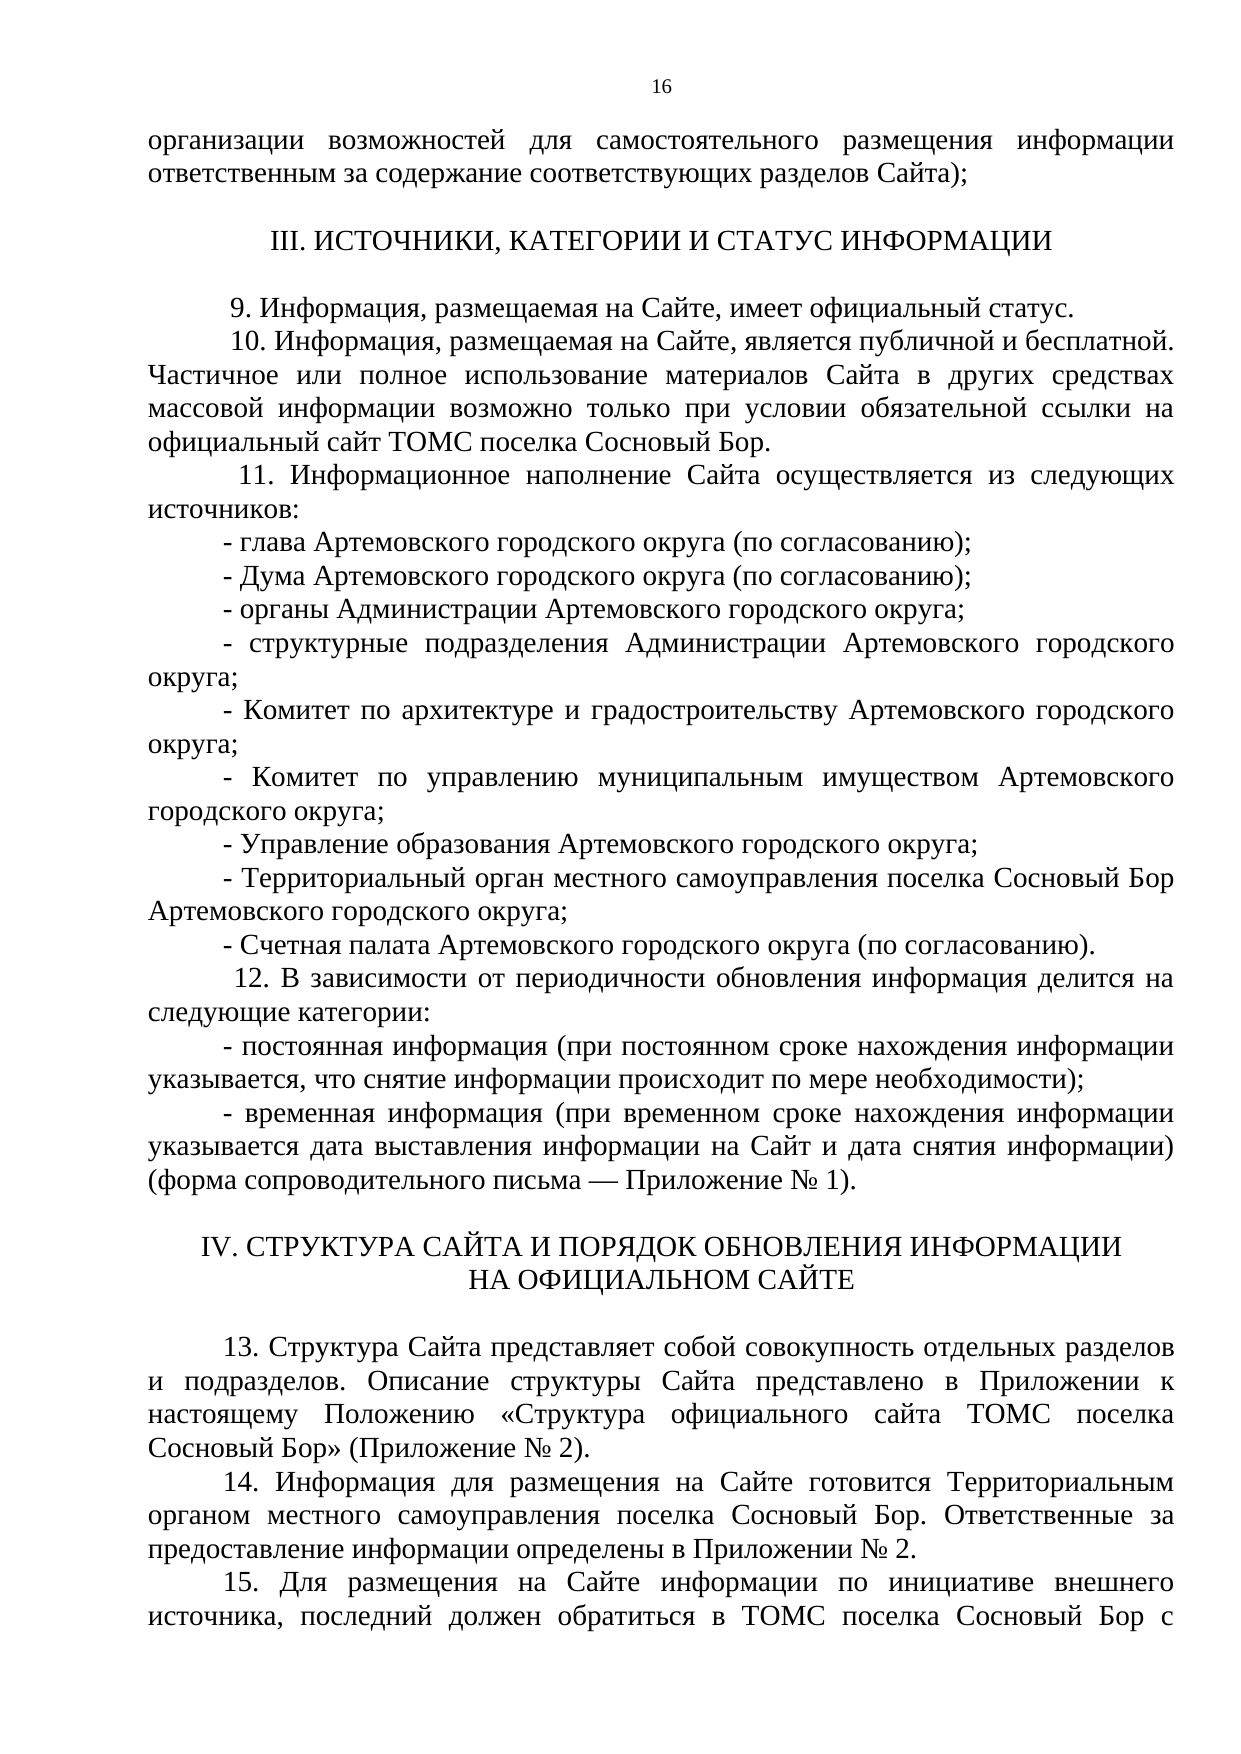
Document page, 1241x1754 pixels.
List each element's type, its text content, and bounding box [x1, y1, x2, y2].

text 11. Информационное наполнение Сайта осуществляется из следующих источников: [148, 457, 1175, 524]
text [148, 122, 1175, 189]
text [148, 1564, 1175, 1631]
text 13. Структура Сайта представляет собой совокупность отдельных разделов и подразделов. Описание структуры Сайта представлено в Приложении к настоящему Положению «Структура официального сайта ТОМС поселка Сосновый Бор» (Приложение № 2). [148, 1329, 1175, 1464]
text 14. Информация для размещения на Сайте готовится Территориальным органом местного самоуправления поселка Сосновый Бор. Ответственные за предоставление информации определены в Приложении № 2. [148, 1464, 1175, 1564]
text 12. В зависимости от периодичности обновления информация делится на следующие категории: [148, 961, 1175, 1028]
text НА ОФИЦИАЛЬНОМ САЙТЕ [148, 1262, 1175, 1296]
text - Комитет по управлению муниципальным имуществом Артемовского городского округа; [148, 759, 1175, 826]
text - Управление образования Артемовского городского округа; [148, 826, 1175, 860]
text 10. Информация, размещаемая на Сайте, является публичной и бесплатной. Частичное или полное использование материалов Сайта в других средствах массовой информации возможно только при условии обязательной ссылки на официальный сайт ТОМС поселка Сосновый Бор. [148, 323, 1175, 457]
text - Территориальный орган местного самоуправления поселка Сосновый Бор Артемовского городского округа; [148, 860, 1175, 927]
text - временная информация (при временном сроке нахождения информации указывается дата выставления информации на Сайт и дата снятия информации) (форма сопроводительного письма — Приложение № 1). [148, 1095, 1175, 1195]
text - постоянная информация (при постоянном сроке нахождения информации указывается, что снятие информации происходит по мере необходимости); [148, 1028, 1175, 1095]
text - Счетная палата Артемовского городского округа (по согласованию). [148, 927, 1175, 961]
text - органы Администрации Артемовского городского округа; [148, 592, 1175, 625]
text 9. Информация, размещаемая на Сайте, имеет официальный статус. [148, 290, 1175, 323]
text - Комитет по архитектуре и градостроительству Артемовского городского округа; [148, 692, 1175, 759]
text IV. СТРУКТУРА САЙТА И ПОРЯДОК ОБНОВЛЕНИЯ ИНФОРМАЦИИ [148, 1229, 1175, 1262]
text - Дума Артемовского городского округа (по согласованию); [148, 558, 1175, 592]
text - структурные подразделения Администрации Артемовского городского округа; [148, 625, 1175, 692]
text III. ИСТОЧНИКИ, КАТЕГОРИИ И СТАТУС ИНФОРМАЦИИ [148, 223, 1175, 256]
text - глава Артемовского городского округа (по согласованию); [148, 524, 1175, 558]
